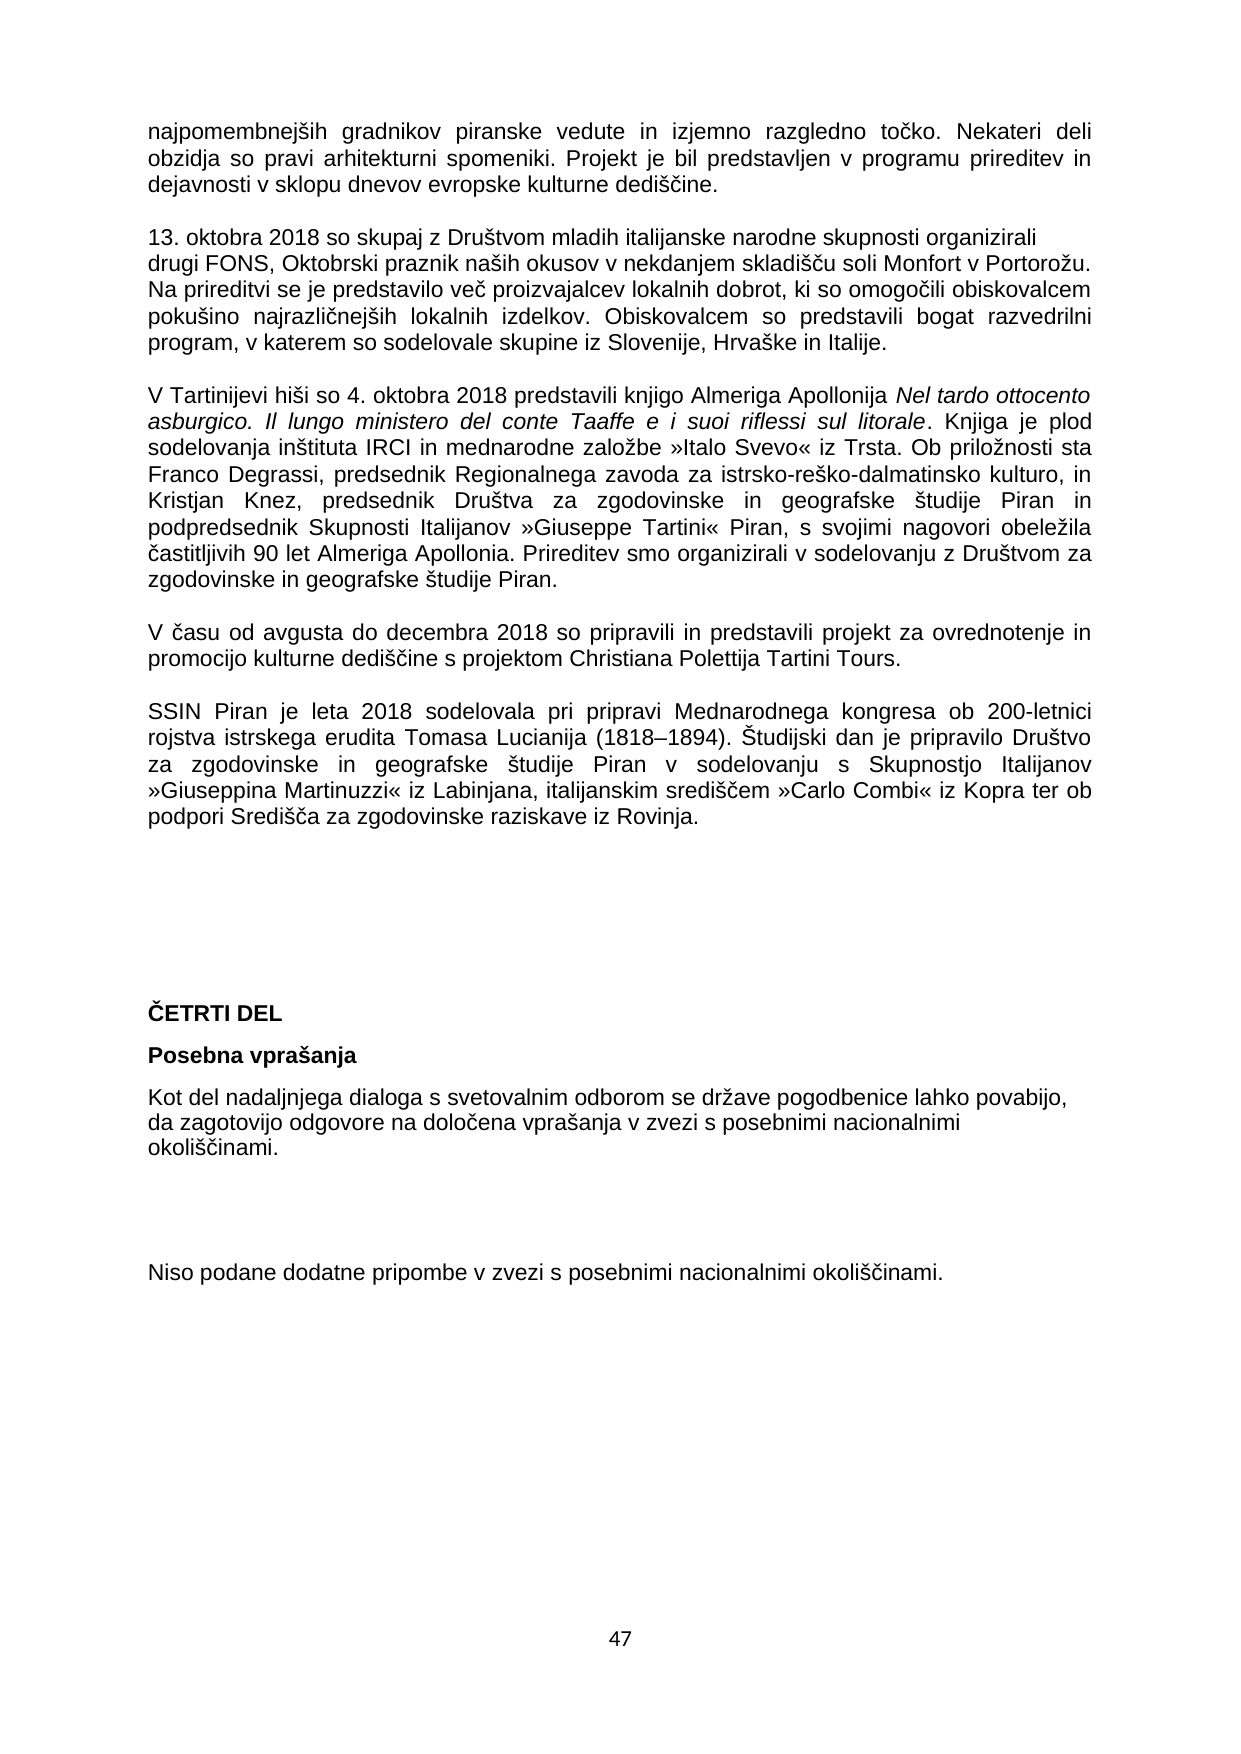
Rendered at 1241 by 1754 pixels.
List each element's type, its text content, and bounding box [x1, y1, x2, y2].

text 13. oktobra 2018 so skupaj z Društvom mladih italijanske narodne skupnosti organizirali [148, 223, 1092, 250]
text Posebna vprašanja [148, 1043, 1092, 1068]
text ČETRTI DEL [148, 1002, 1092, 1027]
text Kot del nadaljnjega dialoga s svetovalnim odborom se države pogodbenice lahko povabijo, da zagotovijo odgovore na določena vprašanja v zvezi s posebnimi nacionalnimi okoliščinami. [148, 1085, 1092, 1160]
text drugi FONS, Oktobrski praznik naših okusov v nekdanjem skladišču soli Monfort v Portorožu. Na prireditvi se je predstavilo več proizvajalcev lokalnih dobrot, ki so omogočili obiskovalcem pokušino najrazličnejših lokalnih izdelkov. Obiskovalcem so predstavili bogat razvedrilni program, v katerem so sodelovale skupine iz Slovenije, Hrvaške in Italije. [148, 250, 1092, 355]
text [148, 118, 1092, 197]
text Niso podane dodatne pripombe v zvezi s posebnimi nacionalnimi okoliščinami. [148, 1260, 1092, 1285]
text V času od avgusta do decembra 2018 so pripravili in predstavili projekt za ovrednotenje in promocijo kulturne dediščine s projektom Christiana Polettija Tartini Tours. [148, 619, 1092, 672]
text SSIN Piran je leta 2018 sodelovala pri pripravi Mednarodnega kongresa ob 200-letnici rojstva istrskega erudita Tomasa Lucianija (1818–1894). Študijski dan je pripravilo Društvo za zgodovinske in geografske študije Piran v sodelovanju s Skupnostjo Italijanov »Giuseppina Martinuzzi« iz Labinjana, italijanskim središčem »Carlo Combi« iz Kopra ter ob podpori Središča za zgodovinske raziskave iz Rovinja. [148, 698, 1092, 830]
text V Tartinijevi hiši so 4. oktobra 2018 predstavili knjigo Almeriga Apollonija Nel tardo ottocento asburgico. Il lungo ministero del conte Taaffe e i suoi riflessi sul litorale. Knjiga je plod sodelovanja inštituta IRCI in mednarodne založbe »Italo Svevo« iz Trsta. Ob priložnosti sta Franco Degrassi, predsednik Regionalnega zavoda za istrsko-reško-dalmatinsko kulturo, in Kristjan Knez, predsednik Društva za zgodovinske in geografske študije Piran in podpredsednik Skupnosti Italijanov »Giuseppe Tartini« Piran, s svojimi nagovori obeležila častitljivih 90 let Almeriga Apollonia. Prireditev smo organizirali v sodelovanju z Društvom za zgodovinske in geografske študije Piran. [148, 382, 1092, 592]
